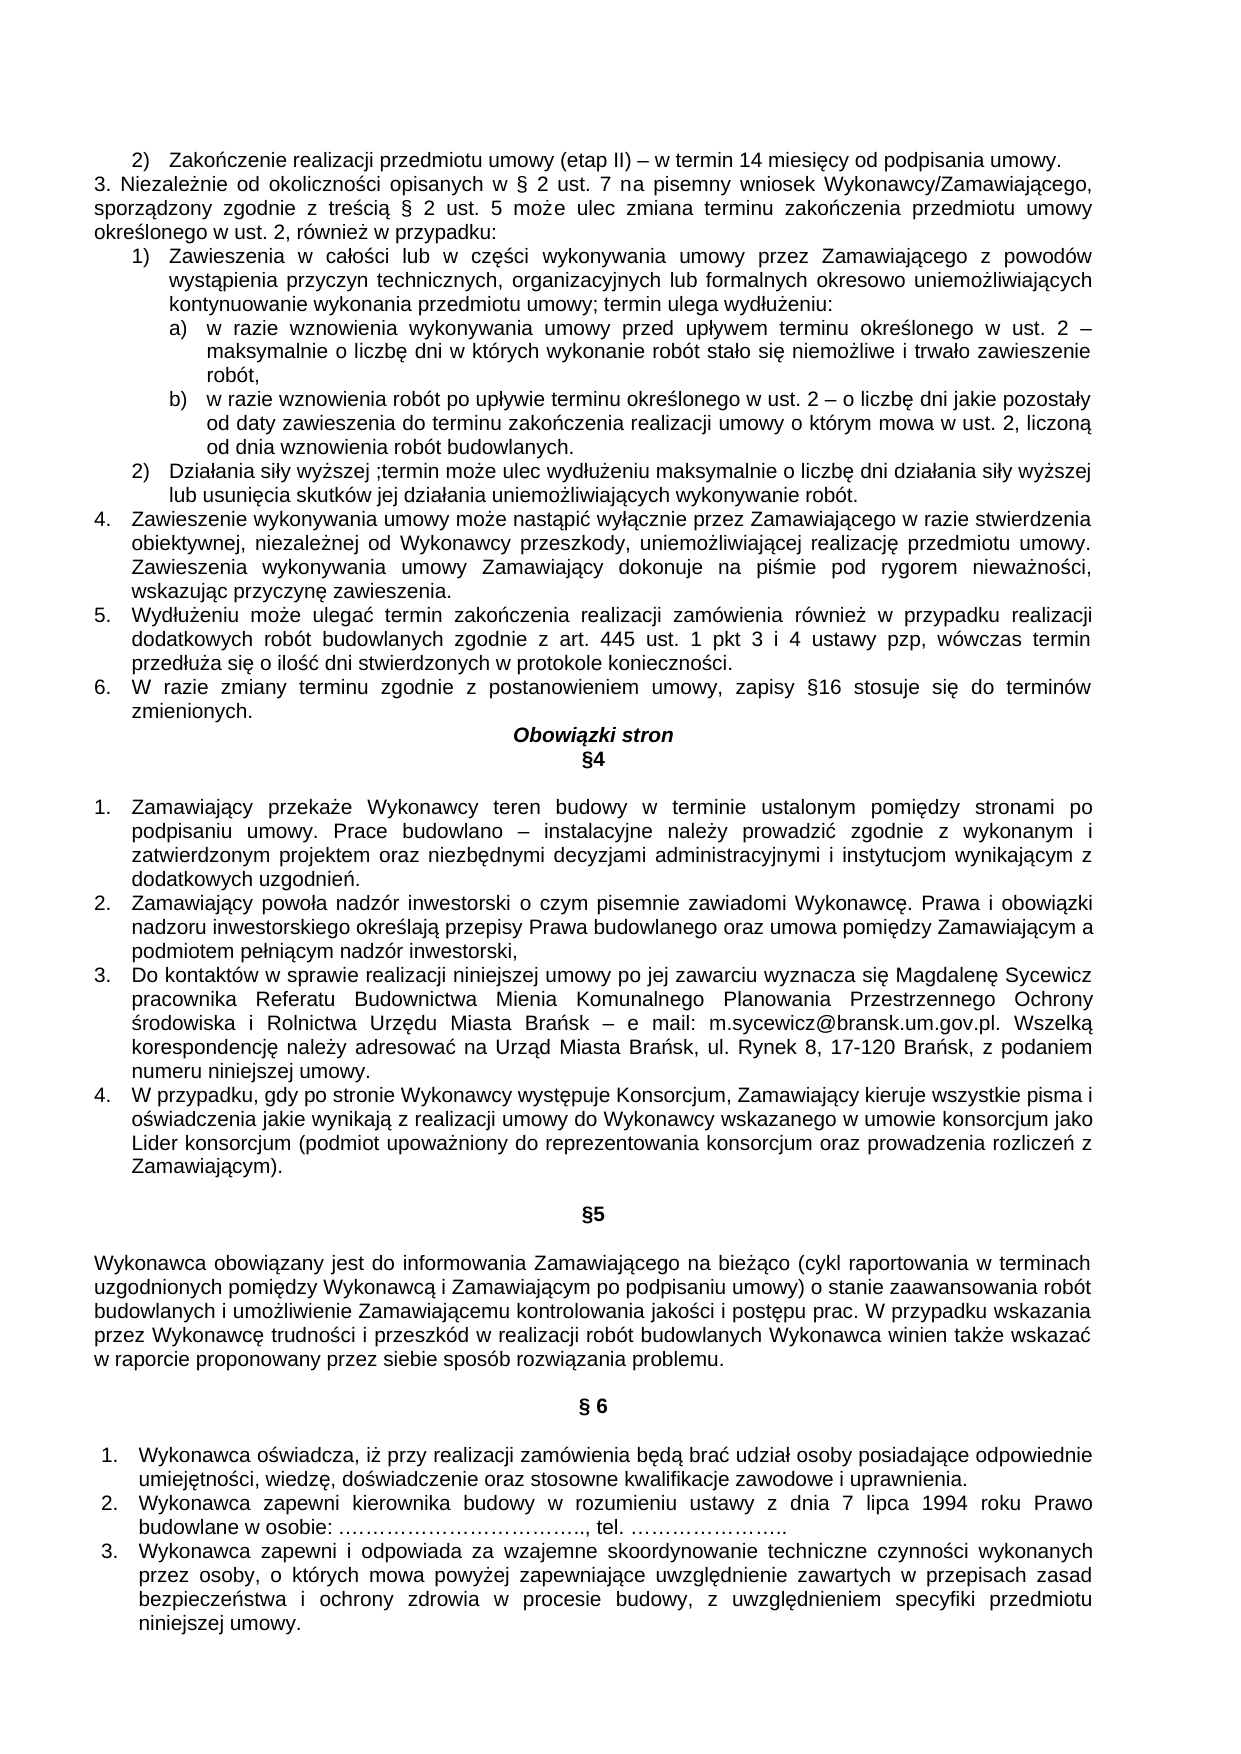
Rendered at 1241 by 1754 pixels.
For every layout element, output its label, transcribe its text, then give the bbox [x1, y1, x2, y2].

list W razie zmiany terminu zgodnie z postanowieniem umowy, zapisy §16 stosuje się do terminów zmienionych. [94, 675, 1092, 723]
text §5 [94, 1202, 1092, 1226]
list Wykonawca zapewni kierownika budowy w rozumieniu ustawy z dnia 7 lipca 1994 roku Prawo budowlane w osobie: .…………………………….., tel. ………………….. [101, 1491, 1094, 1538]
text Obowiązki stron [94, 723, 1092, 747]
list Wydłużeniu może ulegać termin zakończenia realizacji zamówienia również w przypadku realizacji dodatkowych robót budowlanych zgodnie z art. 445 ust. 1 pkt 3 i 4 ustawy pzp, wówczas termin przedłuża się o ilość dni stwierdzonych w protokole konieczności. [94, 603, 1092, 675]
text 3. Niezależnie od okoliczności opisanych w § 2 ust. 7 na pisemny wniosek Wykonawcy/Zamawiającego, sporządzony zgodnie z treścią § 2 ust. 5 może ulec zmiana terminu zakończenia przedmiotu umowy określonego w ust. 2, również w przypadku: [94, 172, 1092, 243]
list Zawieszenia w całości lub w części wykonywania umowy przez Zamawiającego z powodów wystąpienia przyczyn technicznych, organizacyjnych lub formalnych okresowo uniemożliwiających kontynuowanie wykonania przedmiotu umowy; termin ulega wydłużeniu: [131, 243, 1092, 315]
list Do kontaktów w sprawie realizacji niniejszej umowy po jej zawarciu wyznacza się Magdalenę Sycewicz pracownika Referatu Budownictwa Mienia Komunalnego Planowania Przestrzennego Ochrony środowiska i Rolnictwa Urzędu Miasta Brańsk – e mail: m.sycewicz@bransk.um.gov.pl. Wszelką korespondencję należy adresować na Urząd Miasta Brańsk, ul. Rynek 8, 17-120 Brańsk, z podaniem numeru niniejszej umowy. [94, 963, 1094, 1082]
list Działania siły wyższej ;termin może ulec wydłużeniu maksymalnie o liczbę dni działania siły wyższej lub usunięcia skutków jej działania uniemożliwiających wykonywanie robót. [131, 459, 1092, 507]
list Wykonawca zapewni i odpowiada za wzajemne skoordynowanie techniczne czynności wykonanych przez osoby, o których mowa powyżej zapewniające uwzględnienie zawartych w przepisach zasad bezpieczeństwa i ochrony zdrowia w procesie budowy, z uwzględnieniem specyfiki przedmiotu niniejszej umowy. [101, 1538, 1094, 1634]
list Zamawiający powoła nadzór inwestorski o czym pisemnie zawiadomi Wykonawcę. Prawa i obowiązki nadzoru inwestorskiego określają przepisy Prawa budowlanego oraz umowa pomiędzy Zamawiającym a podmiotem pełniącym nadzór inwestorski, [94, 891, 1094, 963]
text Wykonawca obowiązany jest do informowania Zamawiającego na bieżąco (cykl raportowania w terminach uzgodnionych pomiędzy Wykonawcą i Zamawiającym po podpisaniu umowy) o stanie zaawansowania robót budowlanych i umożliwienie Zamawiającemu kontrolowania jakości i postępu prac. W przypadku wskazania przez Wykonawcę trudności i przeszkód w realizacji robót budowlanych Wykonawca winien także wskazać w raporcie proponowany przez siebie sposób rozwiązania problemu. [94, 1251, 1092, 1370]
list Zakończenie realizacji przedmiotu umowy (etap II) – w termin 14 miesięcy od podpisania umowy. [131, 148, 1092, 172]
list Zamawiający przekaże Wykonawcy teren budowy w terminie ustalonym pomiędzy stronami po podpisaniu umowy. Prace budowlano – instalacyjne należy prowadzić zgodnie z wykonanym i zatwierdzonym projektem oraz niezbędnymi decyzjami administracyjnymi i instytucjom wynikającym z dodatkowych uzgodnień. [94, 795, 1094, 891]
text §4 [94, 747, 1092, 771]
list Zawieszenie wykonywania umowy może nastąpić wyłącznie przez Zamawiającego w razie stwierdzenia obiektywnej, niezależnej od Wykonawcy przeszkody, uniemożliwiającej realizację przedmiotu umowy. Zawieszenia wykonywania umowy Zamawiający dokonuje na piśmie pod rygorem nieważności, wskazując przyczynę zawieszenia. [94, 507, 1092, 603]
list W przypadku, gdy po stronie Wykonawcy występuje Konsorcjum, Zamawiający kieruje wszystkie pisma i oświadczenia jakie wynikają z realizacji umowy do Wykonawcy wskazanego w umowie konsorcjum jako Lider konsorcjum (podmiot upoważniony do reprezentowania konsorcjum oraz prowadzenia rozliczeń z Zamawiającym). [94, 1082, 1094, 1178]
list Wykonawca oświadcza, iż przy realizacji zamówienia będą brać udział osoby posiadające odpowiednie umiejętności, wiedzę, doświadczenie oraz stosowne kwalifikacje zawodowe i uprawnienia. [101, 1443, 1094, 1491]
text § 6 [94, 1394, 1092, 1418]
list w razie wznowienia wykonywania umowy przed upływem terminu określonego w ust. 2 – maksymalnie o liczbę dni w których wykonanie robót stało się niemożliwe i trwało zawieszenie robót, [169, 315, 1092, 387]
list w razie wznowienia robót po upływie terminu określonego w ust. 2 – o liczbę dni jakie pozostały od daty zawieszenia do terminu zakończenia realizacji umowy o którym mowa w ust. 2, liczoną od dnia wznowienia robót budowlanych. [169, 387, 1092, 459]
